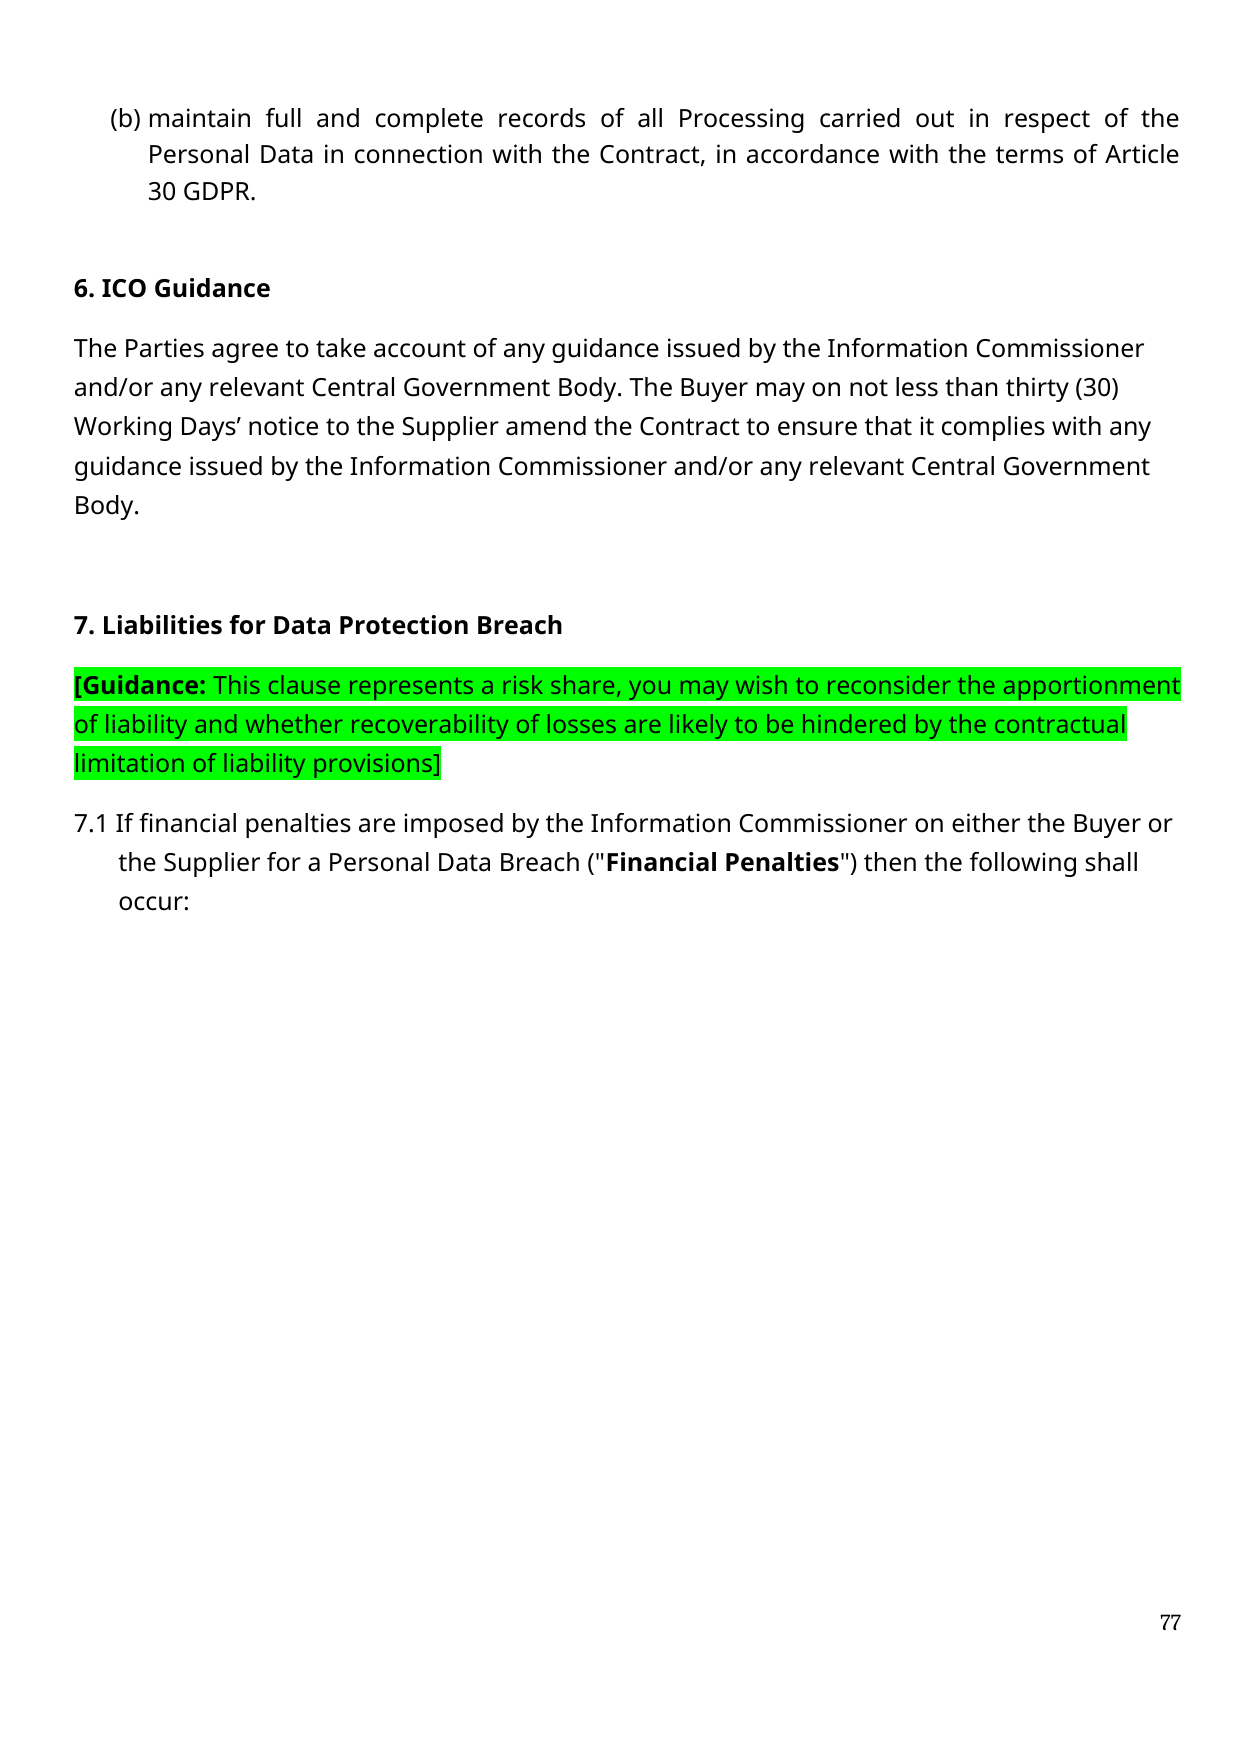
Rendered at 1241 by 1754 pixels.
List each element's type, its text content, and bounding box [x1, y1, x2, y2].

text The Parties agree to take account of any guidance issued by the Information Commissioner and/or any relevant Central Government Body. The Buyer may on not less than thirty (30) Working Days’ notice to the Supplier amend the Contract to ensure that it complies with any guidance issued by the Information Commissioner and/or any relevant Central Government Body. [74, 331, 1181, 521]
text 6. ICO Guidance [74, 271, 1181, 305]
list maintain full and complete records of all Processing carried out in respect of the Personal Data in connection with the Contract, in accordance with the terms of Article 30 GDPR. [110, 100, 1181, 208]
text 7. Liabilities for Data Protection Breach [74, 607, 1181, 641]
text [Guidance: This clause represents a risk share, you may wish to reconsider the apportionment of liability and whether recoverability of losses are likely to be hindered by the contractual limitation of liability provisions] [74, 701, 1181, 780]
text 7.1 If financial penalties are imposed by the Information Commissioner on either the Buyer or the Supplier for a Personal Data Breach ("Financial Penalties") then the following shall occur: [74, 806, 1181, 918]
